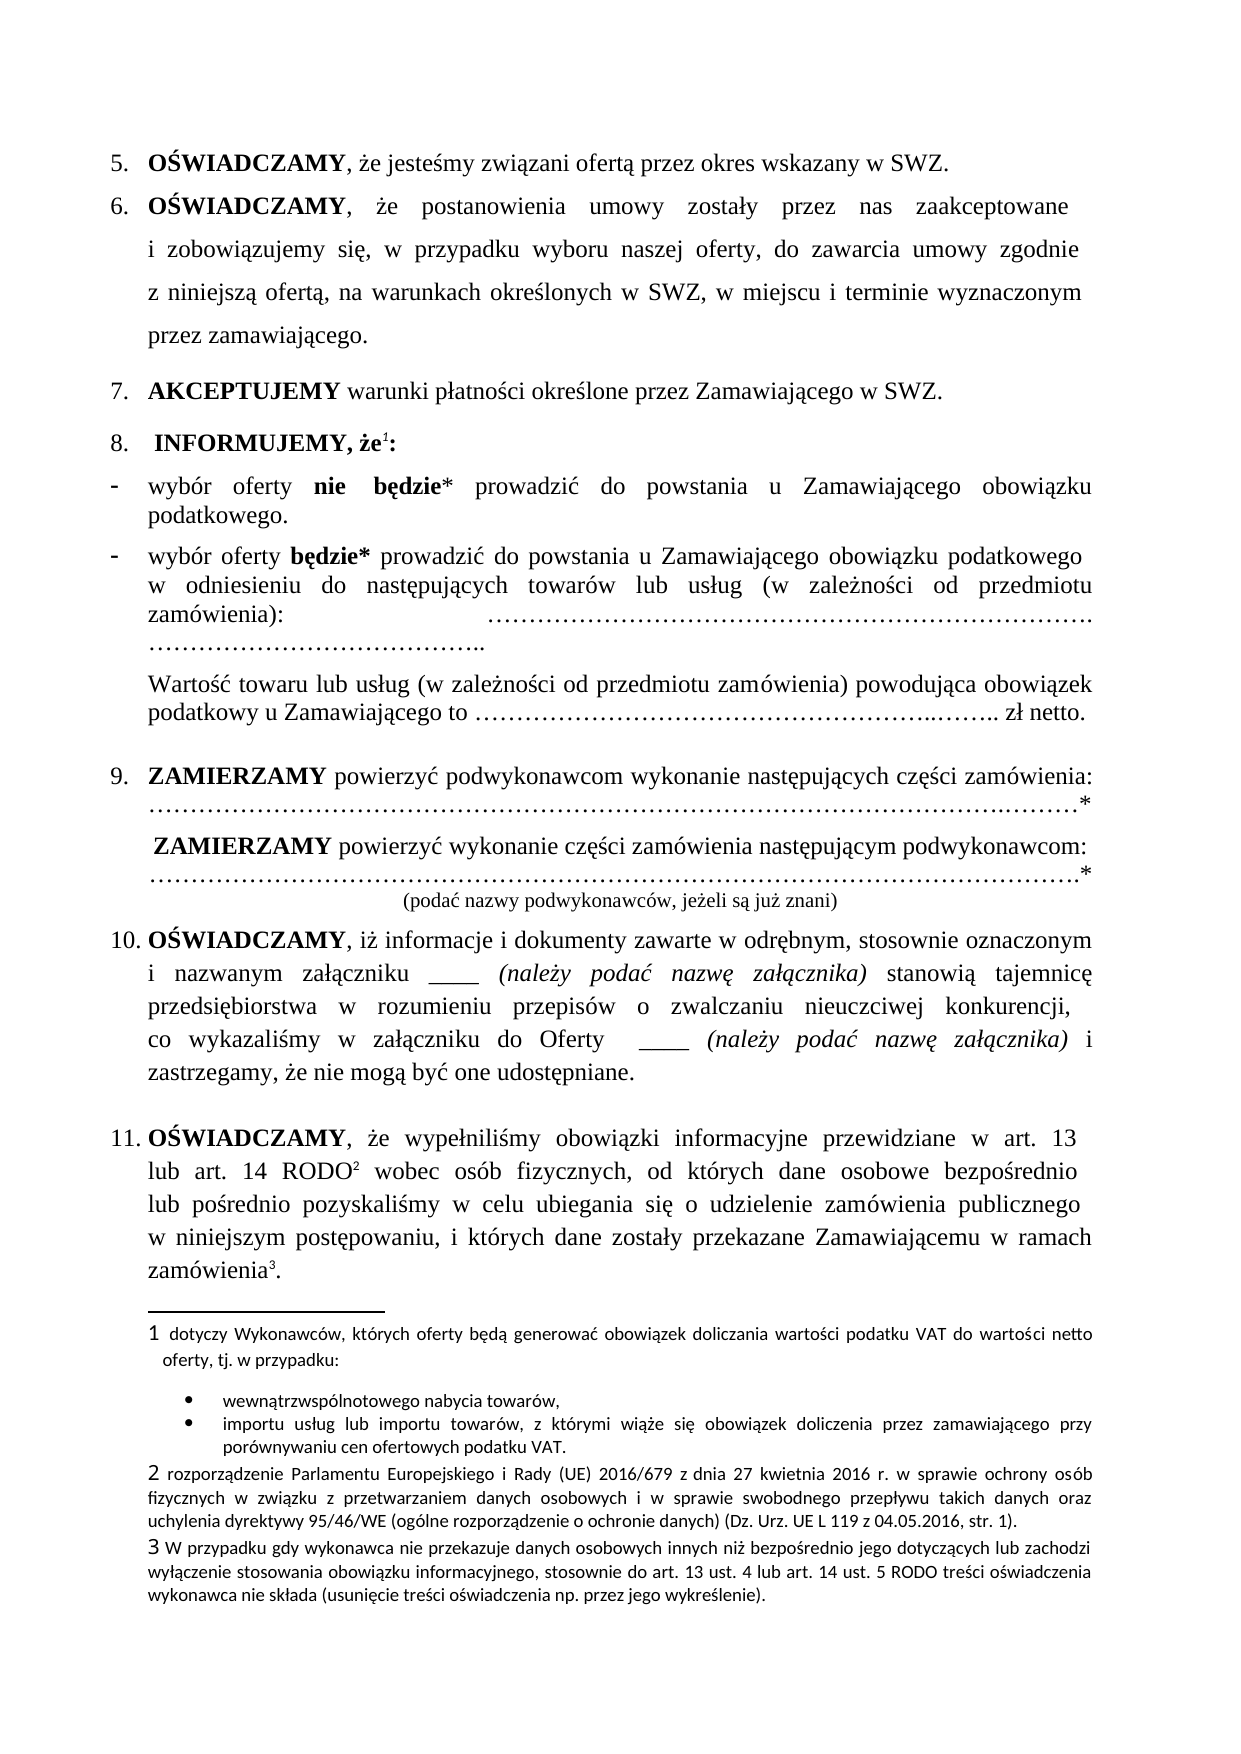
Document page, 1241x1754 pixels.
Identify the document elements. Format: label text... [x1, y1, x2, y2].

text ZAMIERZAMY powierzyć wykonanie części zamówienia następującym podwykonawcom: ………………………………………………………………………………………………….* (podać nazwy podwykonawców, jeżeli są już znani) [148, 831, 1093, 912]
list OŚWIADCZAMY, iż informacje i dokumenty zawarte w odrębnym, stosownie oznaczonym i nazwanym załączniku ____ (należy podać nazwę załącznika) stanowią tajemnicę przedsiębiorstwa w rozumieniu przepisów o zwalczaniu nieuczciwej konkurencji, co wykazaliśmy w załączniku do Oferty ____ (należy podać nazwę załącznika) i zastrzegamy, że nie mogą być one udostępniane. [110, 925, 1093, 1086]
list OŚWIADCZAMY, że wypełniliśmy obowiązki informacyjne przewidziane w art. 13 lub art. 14 RODO wobec osób fizycznych, od których dane osobowe bezpośrednio lub pośrednio pozyskaliśmy w celu ubiegania się o udzielenie zamówienia publicznego w niniejszym postępowaniu, i których dane zostały przekazane Zamawiającemu w ramach zamówienia. [110, 1123, 1093, 1284]
list AKCEPTUJEMY warunki płatności określone przez Zamawiającego w SWZ. [110, 376, 1093, 404]
list ZAMIERZAMY powierzyć podwykonawcom wykonanie następujących części zamówienia: ………………………………………………………………………………………….………* [110, 761, 1093, 818]
list wybór oferty nie będzie* prowadzić do powstania u Zamawiającego obowiązku podatkowego. [110, 471, 1093, 529]
list wybór oferty będzie* prowadzić do powstania u Zamawiającego obowiązku podatkowego w odniesieniu do następujących towarów lub usług (w zależności od przedmiotu zamówienia): ……………………………………………………………….………………………………….. [110, 541, 1093, 656]
list INFORMUJEMY, że: [110, 421, 1093, 459]
list OŚWIADCZAMY, że postanowienia umowy zostały przez nas zaakceptowane i zobowiązujemy się, w przypadku wyboru naszej oferty, do zawarcia umowy zgodnie z niniejszą ofertą, na warunkach określonych w SWZ, w miejscu i terminie wyznaczonym przez zamawiającego. [110, 191, 1093, 349]
list OŚWIADCZAMY, że jesteśmy związani ofertą przez okres wskazany w SWZ. [110, 148, 1093, 176]
text Wartość towaru lub usług (w zależności od przedmiotu zamówienia) powodująca obowiązek podatkowy u Zamawiającego to ………………………………………………..…….. zł netto. [148, 669, 1093, 726]
